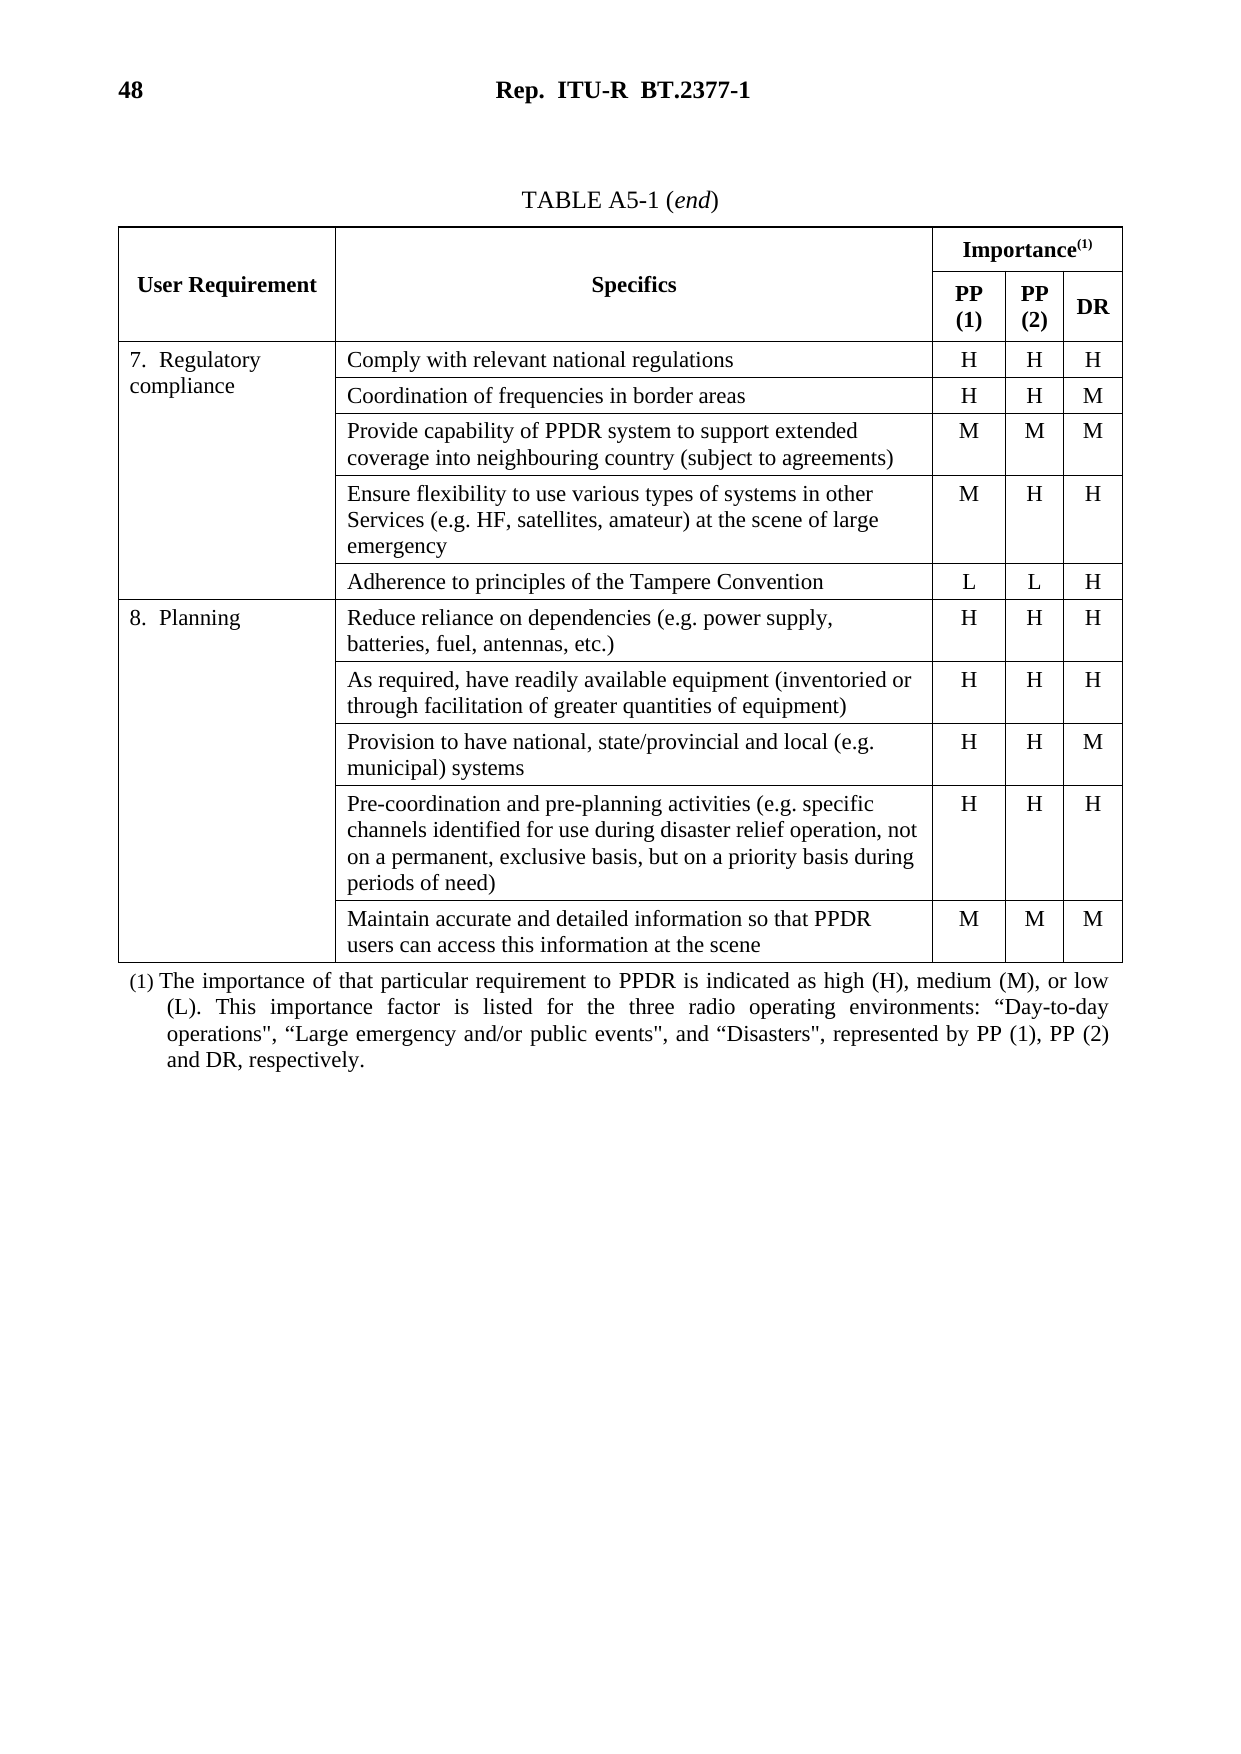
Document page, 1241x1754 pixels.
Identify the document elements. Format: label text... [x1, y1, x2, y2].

table_cell M [933, 476, 1005, 563]
table_cell The importance of that particular requirement to PPDR is indicated as high (H), medium (M), or low (L). This importance factor is listed for the three radio operating environments: “Day-to-day operations", “Large emergency and/or public events", and “Disasters", represented by PP (1), PP (2) and DR, respectively. [118, 963, 1122, 1077]
table_cell M [1064, 378, 1122, 412]
table_cell L [1006, 564, 1063, 599]
text TABLE A5-1 (end) [118, 185, 1122, 214]
table_cell Coordination of frequencies in border areas [336, 378, 932, 412]
table_cell 8. Planning [119, 600, 335, 962]
table_cell M [1064, 901, 1122, 962]
table_header User Requirement [119, 228, 335, 341]
table_cell M [1006, 414, 1063, 474]
table_cell Comply with relevant national regulations [336, 342, 932, 377]
table_cell H [933, 342, 1005, 377]
table_cell M [933, 901, 1005, 962]
table_cell M [933, 414, 1005, 474]
table_cell H [1006, 476, 1063, 563]
table_cell PP (2) [1006, 272, 1063, 341]
table_cell H [1006, 724, 1063, 785]
table_cell H [1006, 786, 1063, 900]
table_cell H [1006, 378, 1063, 412]
table_cell H [933, 662, 1005, 723]
table_cell DR [1064, 272, 1122, 341]
table_cell H [1064, 786, 1122, 900]
table_cell H [933, 786, 1005, 900]
table_cell H [1064, 342, 1122, 377]
table_cell H [933, 378, 1005, 412]
table_cell As required, have readily available equipment (inventoried or through facilitation of greater quantities of equipment) [336, 662, 932, 723]
table_cell H [1006, 342, 1063, 377]
table_header Specifics [336, 228, 932, 341]
table_cell H [933, 724, 1005, 785]
table_cell 7. Regulatory compliance [119, 342, 335, 599]
table_cell M [1006, 901, 1063, 962]
table_cell Provide capability of PPDR system to support extended coverage into neighbouring country (subject to agreements) [336, 414, 932, 474]
table_cell H [1064, 476, 1122, 563]
table_cell H [933, 600, 1005, 661]
table_cell H [1006, 662, 1063, 723]
table_cell PP (1) [933, 272, 1005, 341]
table_header Importance(1) [933, 228, 1122, 271]
table_cell Pre-coordination and pre-planning activities (e.g. specific channels identified for use during disaster relief operation, not on a permanent, exclusive basis, but on a priority basis during periods of need) [336, 786, 932, 900]
table_cell Maintain accurate and detailed information so that PPDR users can access this information at the scene [336, 901, 932, 962]
table_cell L [933, 564, 1005, 599]
table_cell H [1064, 600, 1122, 661]
table_cell Reduce reliance on dependencies (e.g. power supply, batteries, fuel, antennas, etc.) [336, 600, 932, 661]
table_cell Provision to have national, state/provincial and local (e.g. municipal) systems [336, 724, 932, 785]
table_cell H [1064, 662, 1122, 723]
table_cell M [1064, 414, 1122, 474]
table_cell H [1064, 564, 1122, 599]
table_cell M [1064, 724, 1122, 785]
table_cell Ensure flexibility to use various types of systems in other Services (e.g. HF, satellites, amateur) at the scene of large emergency [336, 476, 932, 563]
table_cell H [1006, 600, 1063, 661]
table_cell Adherence to principles of the Tampere Convention [336, 564, 932, 599]
